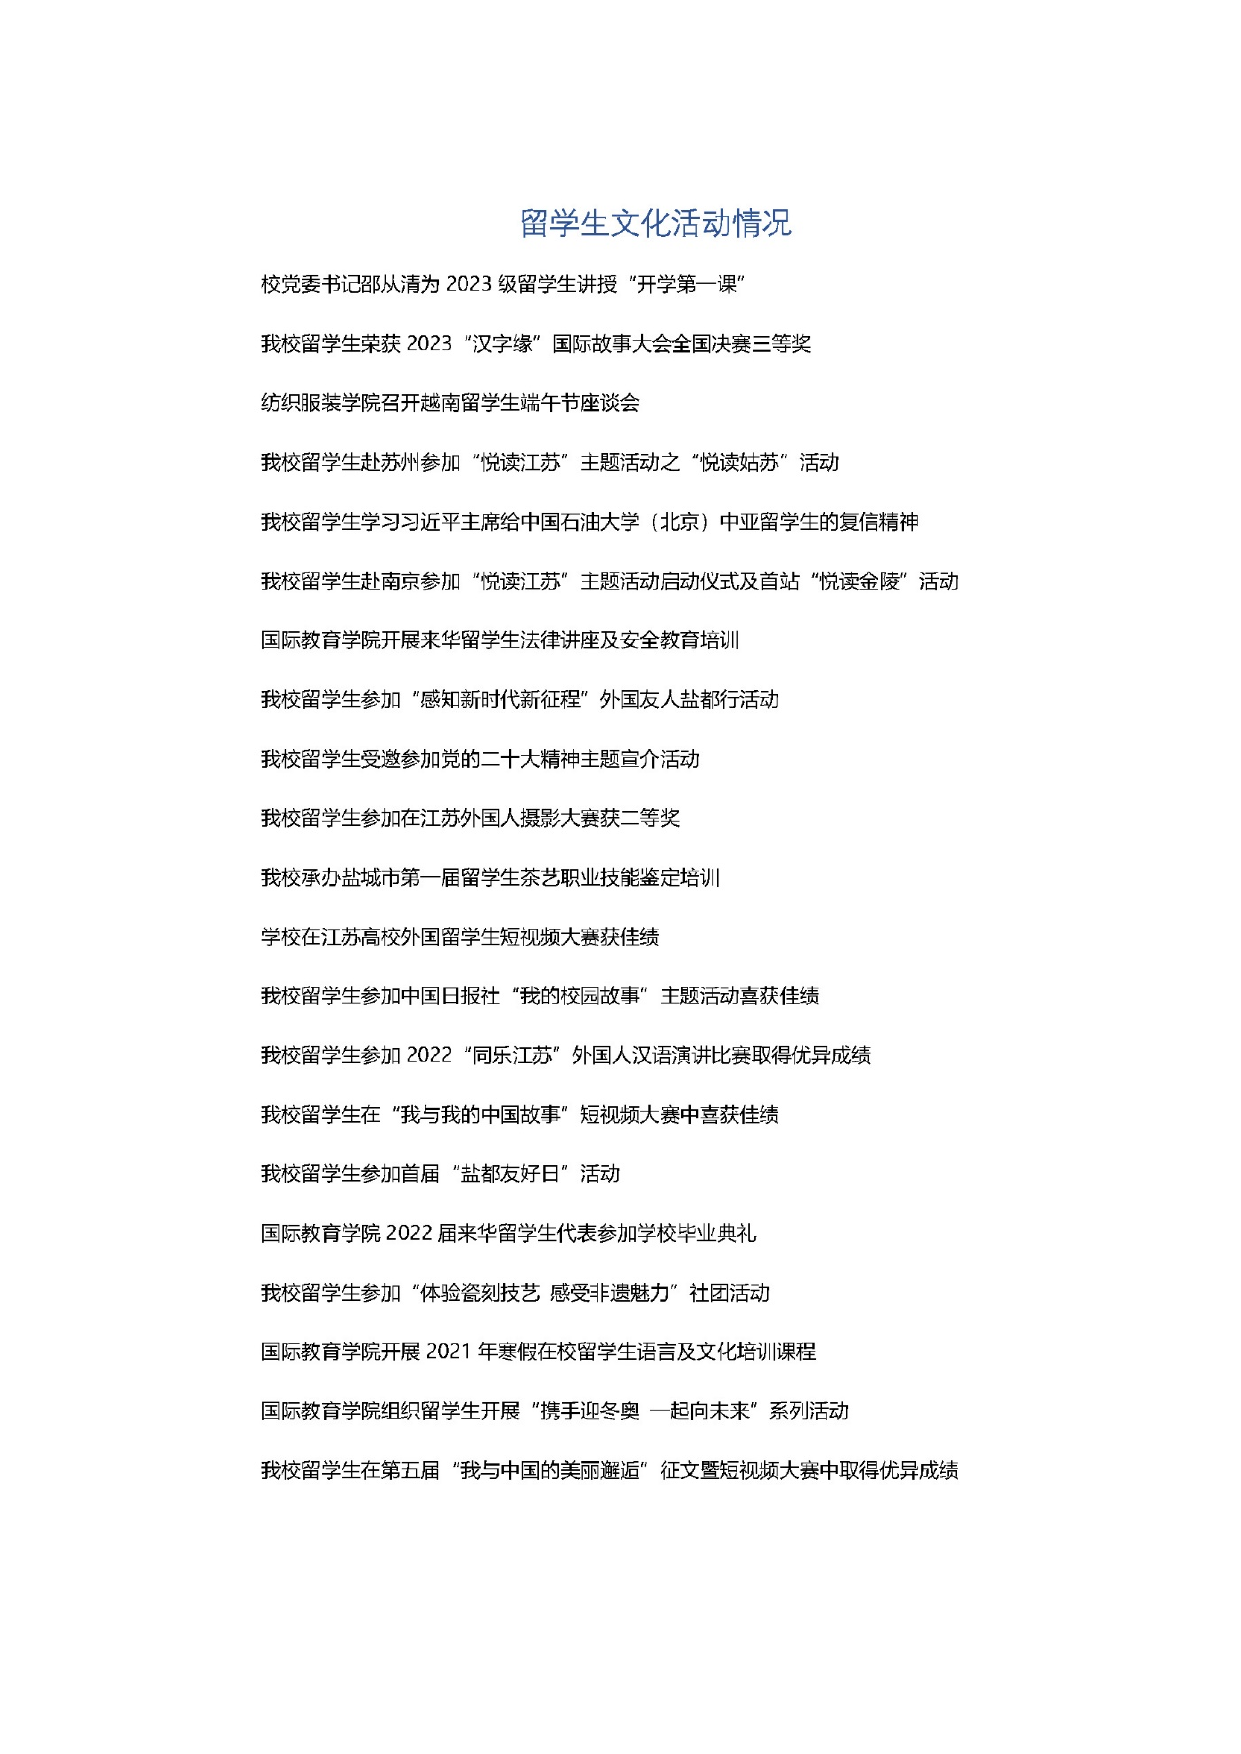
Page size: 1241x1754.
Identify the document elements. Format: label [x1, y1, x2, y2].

picture [251, 162, 990, 1507]
